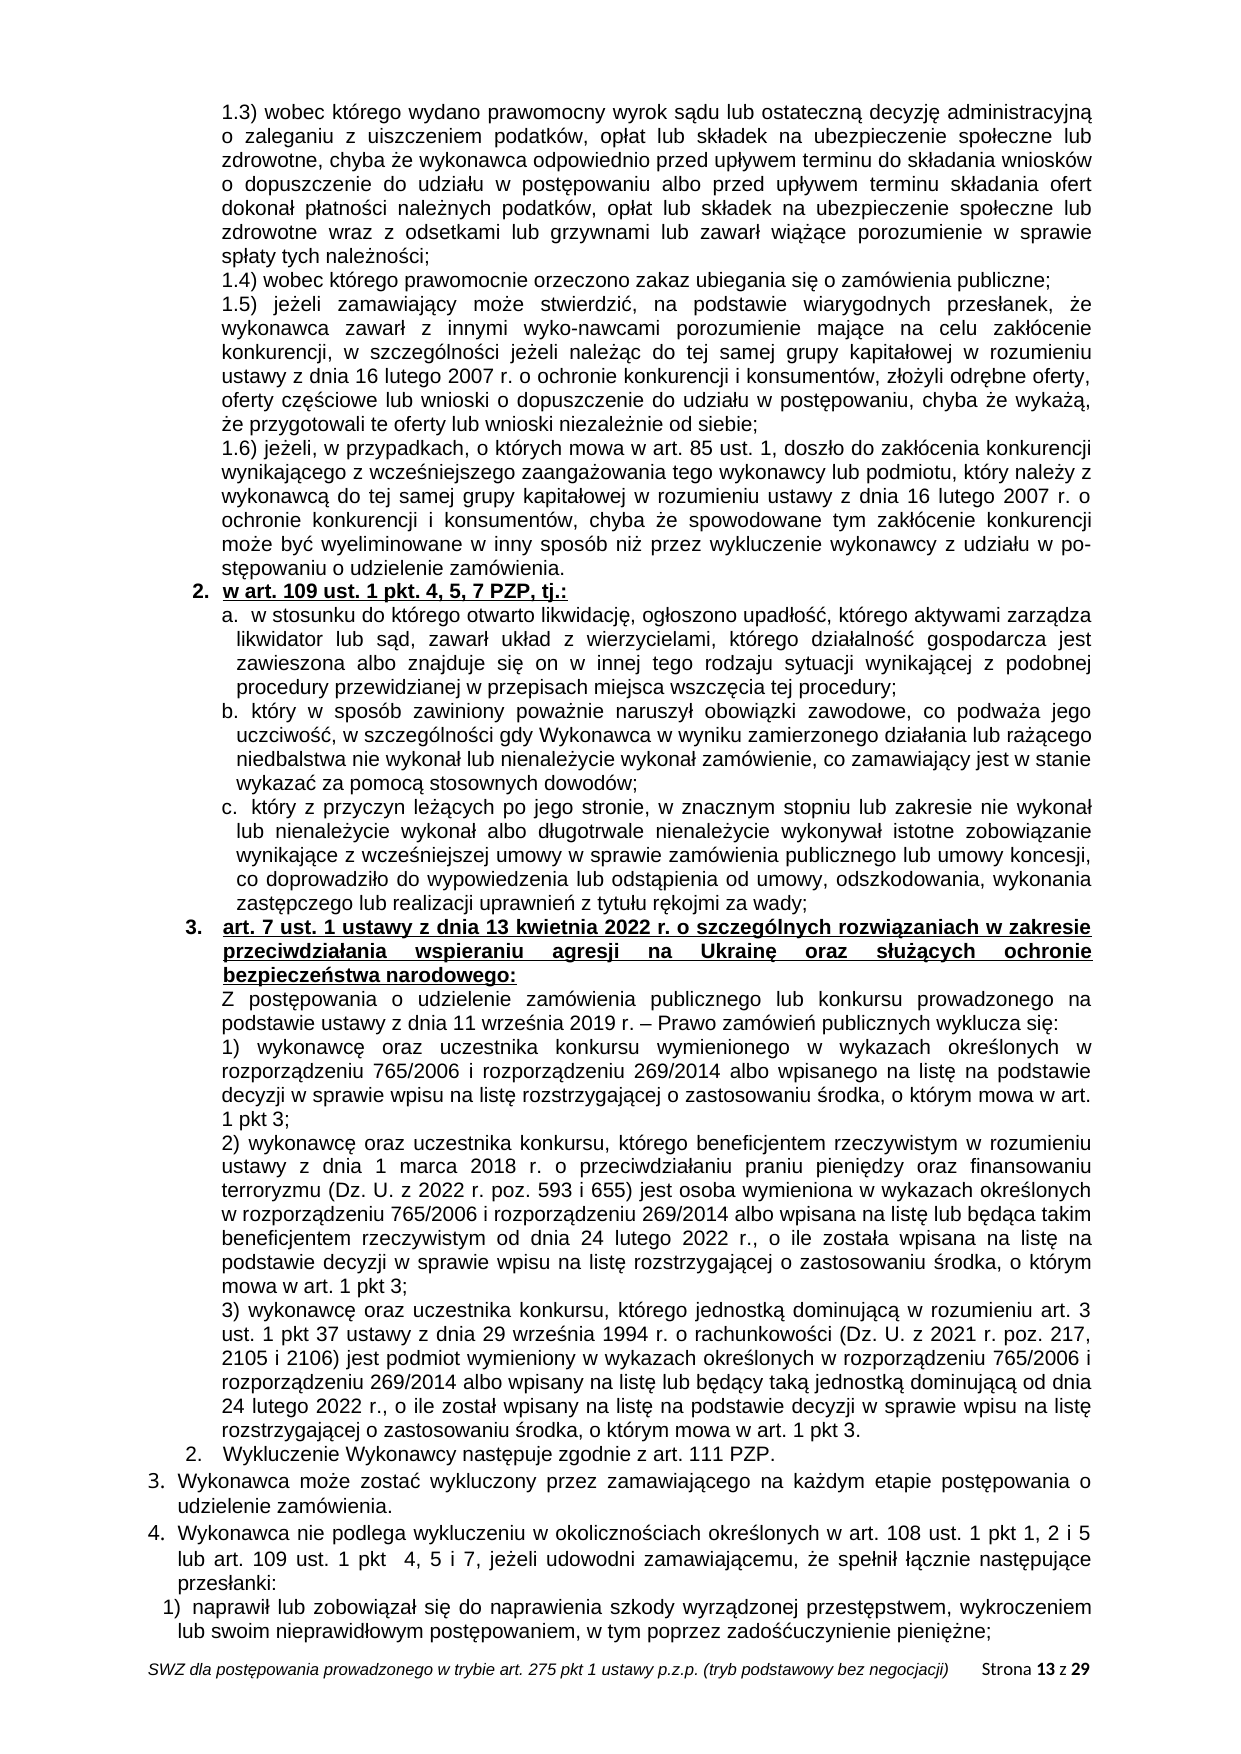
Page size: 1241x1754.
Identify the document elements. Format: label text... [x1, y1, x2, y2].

text 1.3) wobec którego wydano prawomocny wyrok sądu lub ostateczną decyzję administracyjną o zaleganiu z uiszczeniem podatków, opłat lub składek na ubezpieczenie społeczne lub zdrowotne, chyba że wykonawca odpowiednio przed upływem terminu do składania wniosków o dopuszczenie do udziału w postępowaniu albo przed upływem terminu składania ofert dokonał płatności należnych podatków, opłat lub składek na ubezpieczenie społeczne lub zdrowotne wraz z odsetkami lub grzywnami lub zawarł wiążące porozumienie w sprawie spłaty tych należności; [221, 100, 1093, 268]
list Wykonawca nie podlega wykluczeniu w okolicznościach określonych w art. 108 ust. 1 pkt 1, 2 i 5 lub art. 109 ust. 1 pkt 4, 5 i 7, jeżeli udowodni zamawiającemu, że spełnił łącznie następujące przesłanki: [148, 1518, 1093, 1594]
list art. 7 ust. 1 ustawy z dnia 13 kwietnia 2022 r. o szczególnych rozwiązaniach w zakresie przeciwdziałania wspieraniu agresji na Ukrainę oraz służących ochronie bezpieczeństwa narodowego: [185, 915, 1093, 987]
list który z przyczyn leżących po jego stronie, w znacznym stopniu lub zakresie nie wykonał lub nienależycie wykonał albo długotrwale nienależycie wykonywał istotne zobowiązanie wynikające z wcześniejszej umowy w sprawie zamówienia publicznego lub umowy koncesji, co doprowadziło do wypowiedzenia lub odstąpienia od umowy, odszkodowania, wykonania zastępczego lub realizacji uprawnień z tytułu rękojmi za wady; [221, 795, 1093, 915]
list w art. 109 ust. 1 pkt. 4, 5, 7 PZP, tj.: [192, 579, 1093, 603]
text 3) wykonawcę oraz uczestnika konkursu, którego jednostką dominującą w rozumieniu art. 3 ust. 1 pkt 37 ustawy z dnia 29 września 1994 r. o rachunkowości (Dz. U. z 2021 r. poz. 217, 2105 i 2106) jest podmiot wymieniony w wykazach określonych w rozporządzeniu 765/2006 i rozporządzeniu 269/2014 albo wpisany na listę lub będący taką jednostką dominującą od dnia 24 lutego 2022 r., o ile został wpisany na listę na podstawie decyzji w sprawie wpisu na listę rozstrzygającej o zastosowaniu środka, o którym mowa w art. 1 pkt 3. [221, 1298, 1093, 1442]
text 2) wykonawcę oraz uczestnika konkursu, którego beneficjentem rzeczywistym w rozumieniu ustawy z dnia 1 marca 2018 r. o przeciwdziałaniu praniu pieniędzy oraz finansowaniu terroryzmu (Dz. U. z 2022 r. poz. 593 i 655) jest osoba wymieniona w wykazach określonych w rozporządzeniu 765/2006 i rozporządzeniu 269/2014 albo wpisana na listę lub będąca takim beneficjentem rzeczywistym od dnia 24 lutego 2022 r., o ile została wpisana na listę na podstawie decyzji w sprawie wpisu na listę rozstrzygającej o zastosowaniu środka, o którym mowa w art. 1 pkt 3; [221, 1130, 1093, 1298]
list Wykluczenie Wykonawcy następuje zgodnie z art. 111 PZP. [185, 1442, 1093, 1466]
list który w sposób zawiniony poważnie naruszył obowiązki zawodowe, co podważa jego uczciwość, w szczególności gdy Wykonawca w wyniku zamierzonego działania lub rażącego niedbalstwa nie wykonał lub nienależycie wykonał zamówienie, co zamawiający jest w stanie wykazać za pomocą stosownych dowodów; [221, 699, 1093, 795]
text 1) wykonawcę oraz uczestnika konkursu wymienionego w wykazach określonych w rozporządzeniu 765/2006 i rozporządzeniu 269/2014 albo wpisanego na listę na podstawie decyzji w sprawie wpisu na listę rozstrzygającej o zastosowaniu środka, o którym mowa w art. 1 pkt 3; [221, 1034, 1093, 1130]
list w stosunku do którego otwarto likwidację, ogłoszono upadłość, którego aktywami zarządza likwidator lub sąd, zawarł układ z wierzycielami, którego działalność gospodarcza jest zawieszona albo znajduje się on w innej tego rodzaju sytuacji wynikającej z podobnej procedury przewidzianej w przepisach miejsca wszczęcia tej procedury; [221, 603, 1093, 699]
text 1.5) jeżeli zamawiający może stwierdzić, na podstawie wiarygodnych przesłanek, że wykonawca zawarł z innymi wyko-nawcami porozumienie mające na celu zakłócenie konkurencji, w szczególności jeżeli należąc do tej samej grupy kapitałowej w rozumieniu ustawy z dnia 16 lutego 2007 r. o ochronie konkurencji i konsumentów, złożyli odrębne oferty, oferty częściowe lub wnioski o dopuszczenie do udziału w postępowaniu, chyba że wykażą, że przygotowali te oferty lub wnioski niezależnie od siebie; [221, 292, 1093, 436]
list 1) naprawił lub zobowiązał się do naprawienia szkody wyrządzonej przestępstwem, wykroczeniem lub swoim nieprawidłowym postępowaniem, w tym poprzez zadośćuczynienie pieniężne; [162, 1594, 1093, 1642]
text 1.4) wobec którego prawomocnie orzeczono zakaz ubiegania się o zamówienia publiczne; [221, 268, 1093, 292]
list Wykonawca może zostać wykluczony przez zamawiającego na każdym etapie postępowania o udzielenie zamówienia. [148, 1466, 1093, 1518]
text 1.6) jeżeli, w przypadkach, o których mowa w art. 85 ust. 1, doszło do zakłócenia konkurencji wynikającego z wcześniejszego zaangażowania tego wykonawcy lub podmiotu, który należy z wykonawcą do tej samej grupy kapitałowej w rozumieniu ustawy z dnia 16 lutego 2007 r. o ochronie konkurencji i konsumentów, chyba że spowodowane tym zakłócenie konkurencji może być wyeliminowane w inny sposób niż przez wykluczenie wykonawcy z udziału w po-stępowaniu o udzielenie zamówienia. [221, 436, 1093, 579]
text Z postępowania o udzielenie zamówienia publicznego lub konkursu prowadzonego na podstawie ustawy z dnia 11 września 2019 r. – Prawo zamówień publicznych wyklucza się: [221, 987, 1093, 1034]
